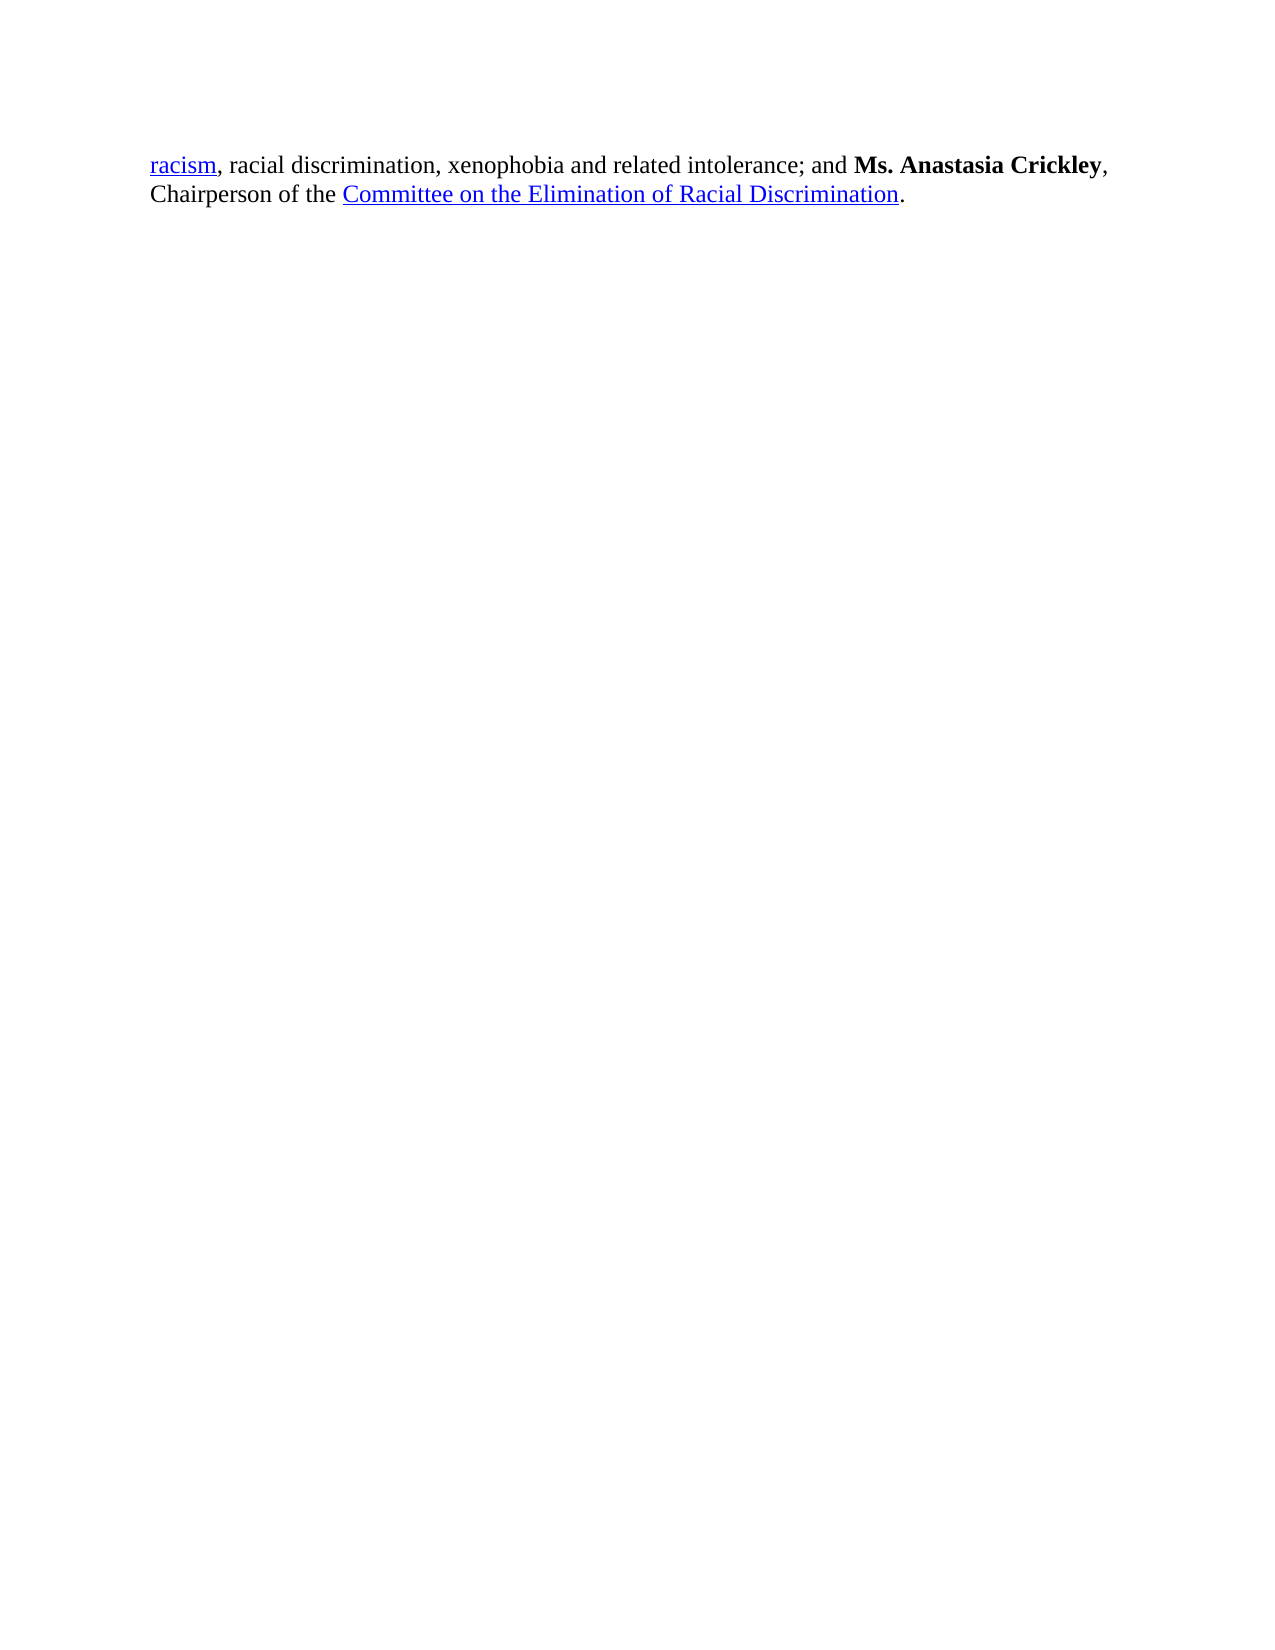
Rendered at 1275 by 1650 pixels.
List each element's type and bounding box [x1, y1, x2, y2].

text [150, 150, 1125, 207]
